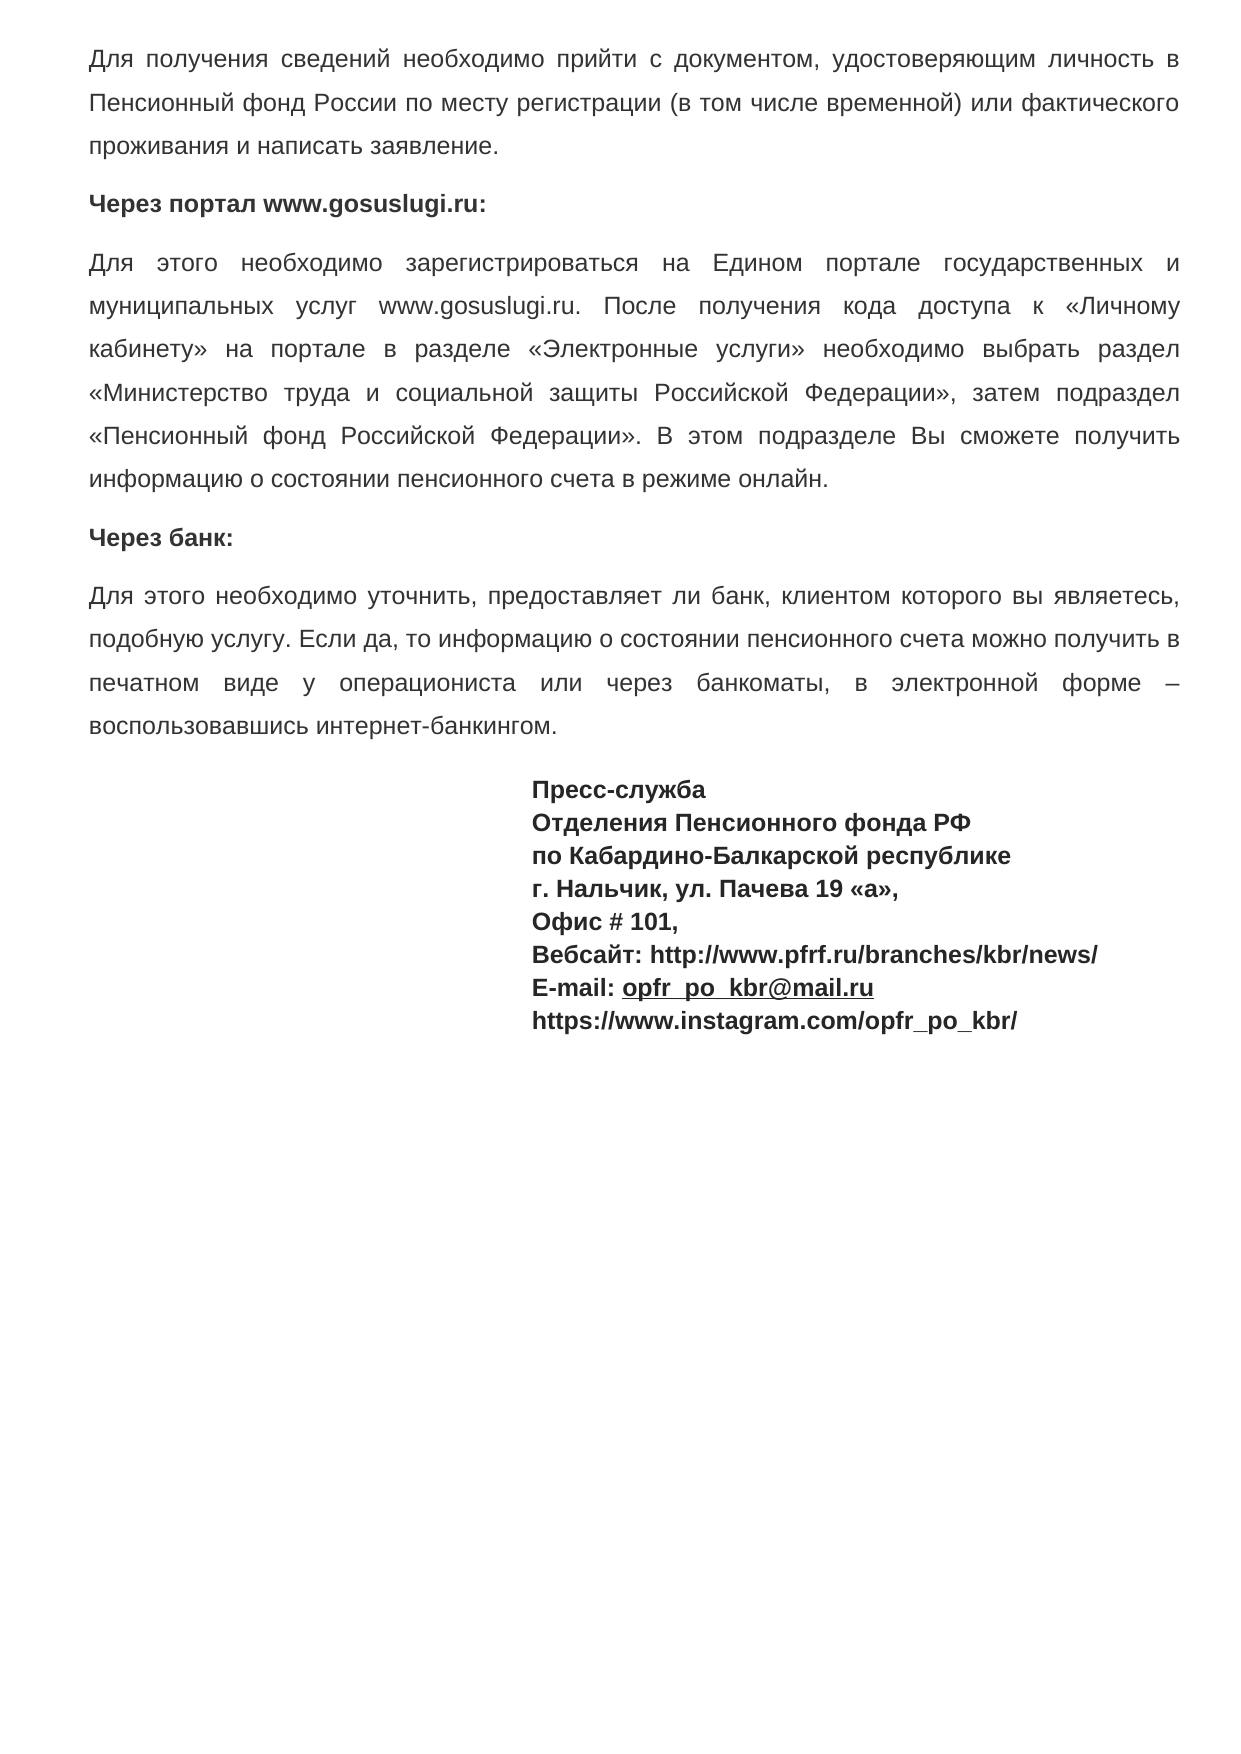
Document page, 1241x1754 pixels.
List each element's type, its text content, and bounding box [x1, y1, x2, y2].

text г. Нальчик, ул. Пачева 19 «а», [89, 874, 1181, 902]
text https://www.instagram.com/opfr_po_kbr/ [89, 1006, 1181, 1034]
text Отделения Пенсионного фонда РФ [89, 808, 1181, 836]
text по Кабардино-Балкарской республике [89, 841, 1181, 869]
text Для этого необходимо зарегистрироваться на Едином портале государственных и муниципальных услуг www.gosuslugi.ru. После получения кода доступа к «Личному кабинету» на портале в разделе «Электронные услуги» необходимо выбрать раздел «Министерство труда и социальной защиты Российской Федерации», затем подраздел «Пенсионный фонд Российской Федерации». В этом подразделе Вы сможете получить информацию о состоянии пенсионного счета в режиме онлайн. [89, 248, 1181, 492]
text Офис # 101, [89, 907, 1181, 935]
text Вебсайт: http://www.pfrf.ru/branches/kbr/news/ [89, 940, 1181, 968]
text Через портал www.gosuslugi.ru: [89, 189, 1181, 218]
text Пресс-служба [89, 774, 1181, 803]
text Через банк: [89, 522, 1181, 551]
text Для получения сведений необходимо прийти с документом, удостоверяющим личность в Пенсионный фонд России по месту регистрации (в том числе временной) или фактического проживания и написать заявление. [89, 44, 1181, 159]
text Для этого необходимо уточнить, предоставляет ли банк, клиентом которого вы являетесь, подобную услугу. Если да, то информацию о состоянии пенсионного счета можно получить в печатном виде у операциониста или через банкоматы, в электронной форме – воспользовавшись интернет-банкингом. [89, 581, 1181, 739]
text E-mail: opfr_po_kbr@mail.ru [89, 973, 1181, 1001]
